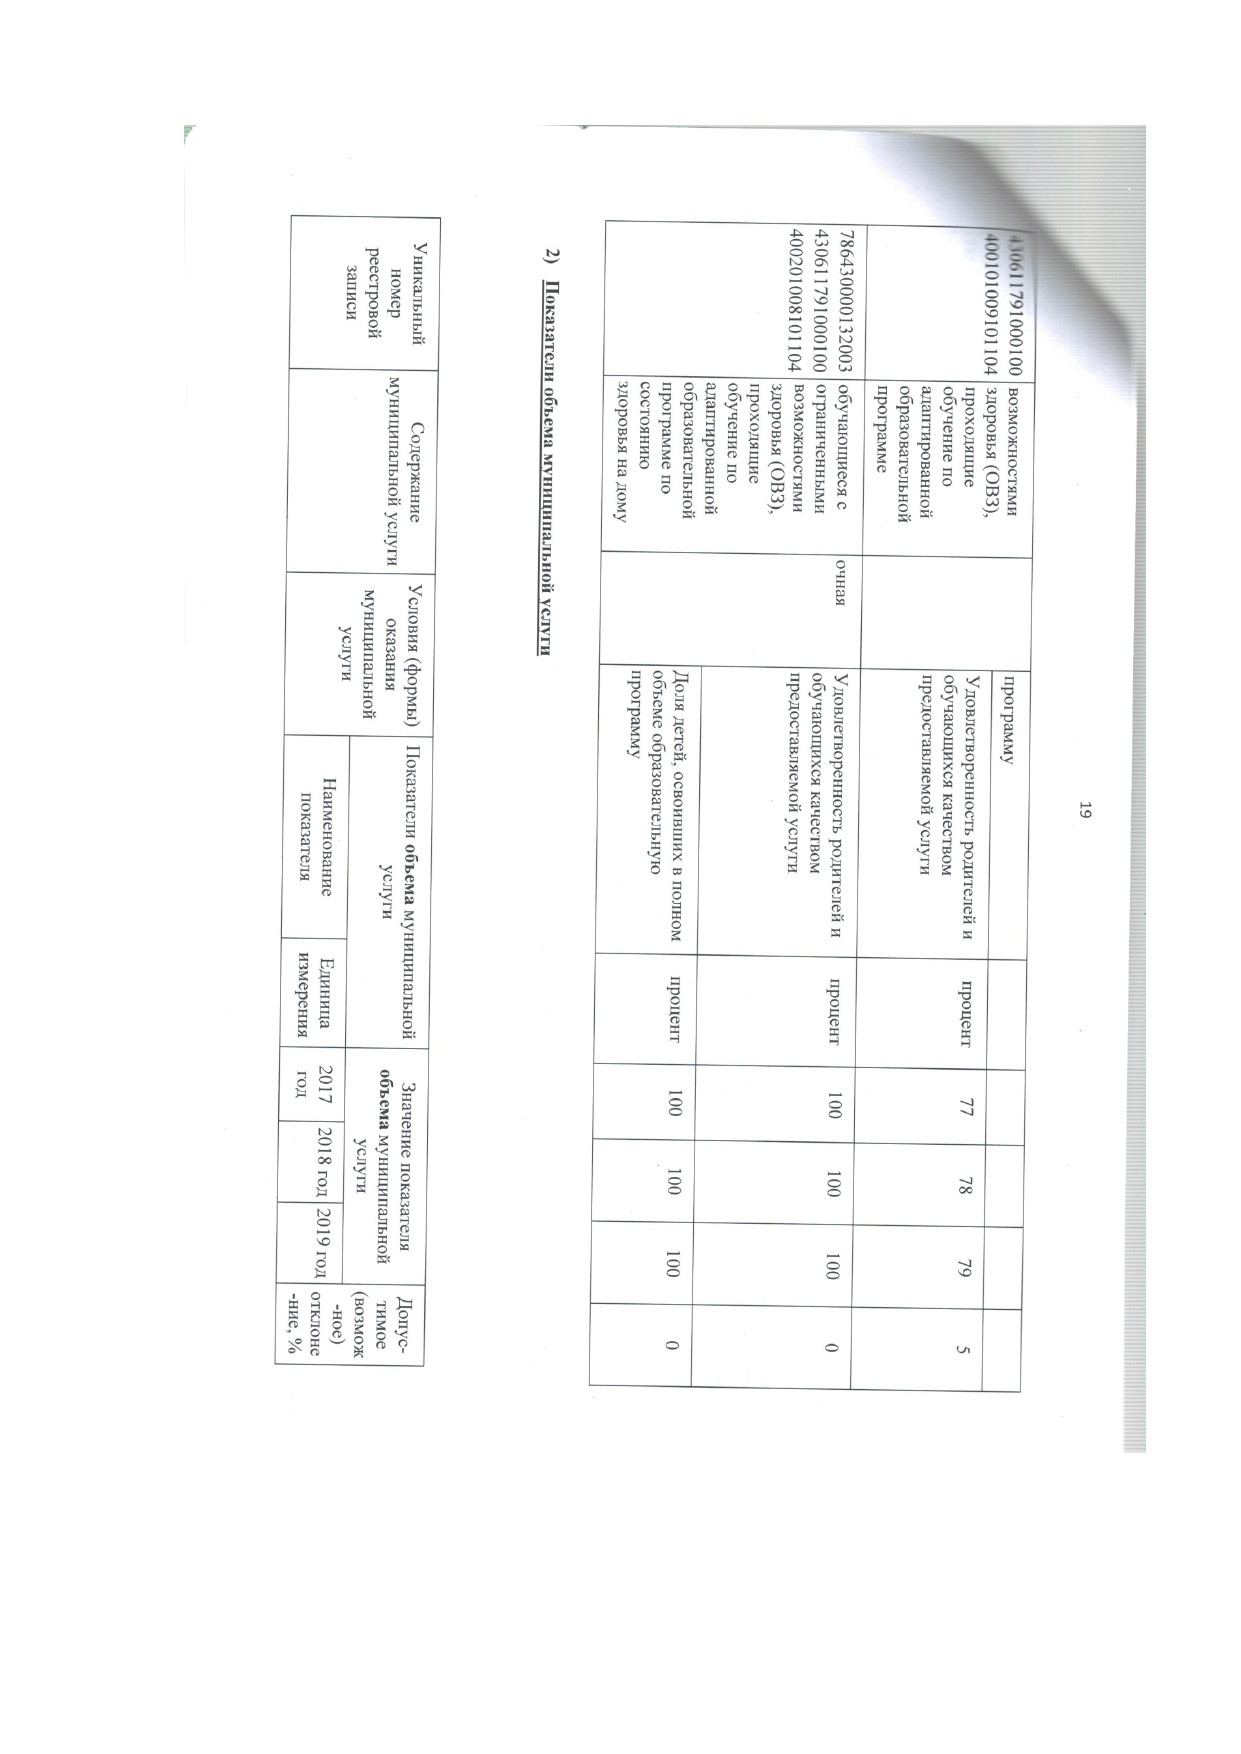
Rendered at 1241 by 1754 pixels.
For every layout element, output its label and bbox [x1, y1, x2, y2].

picture [177, 118, 1152, 1459]
